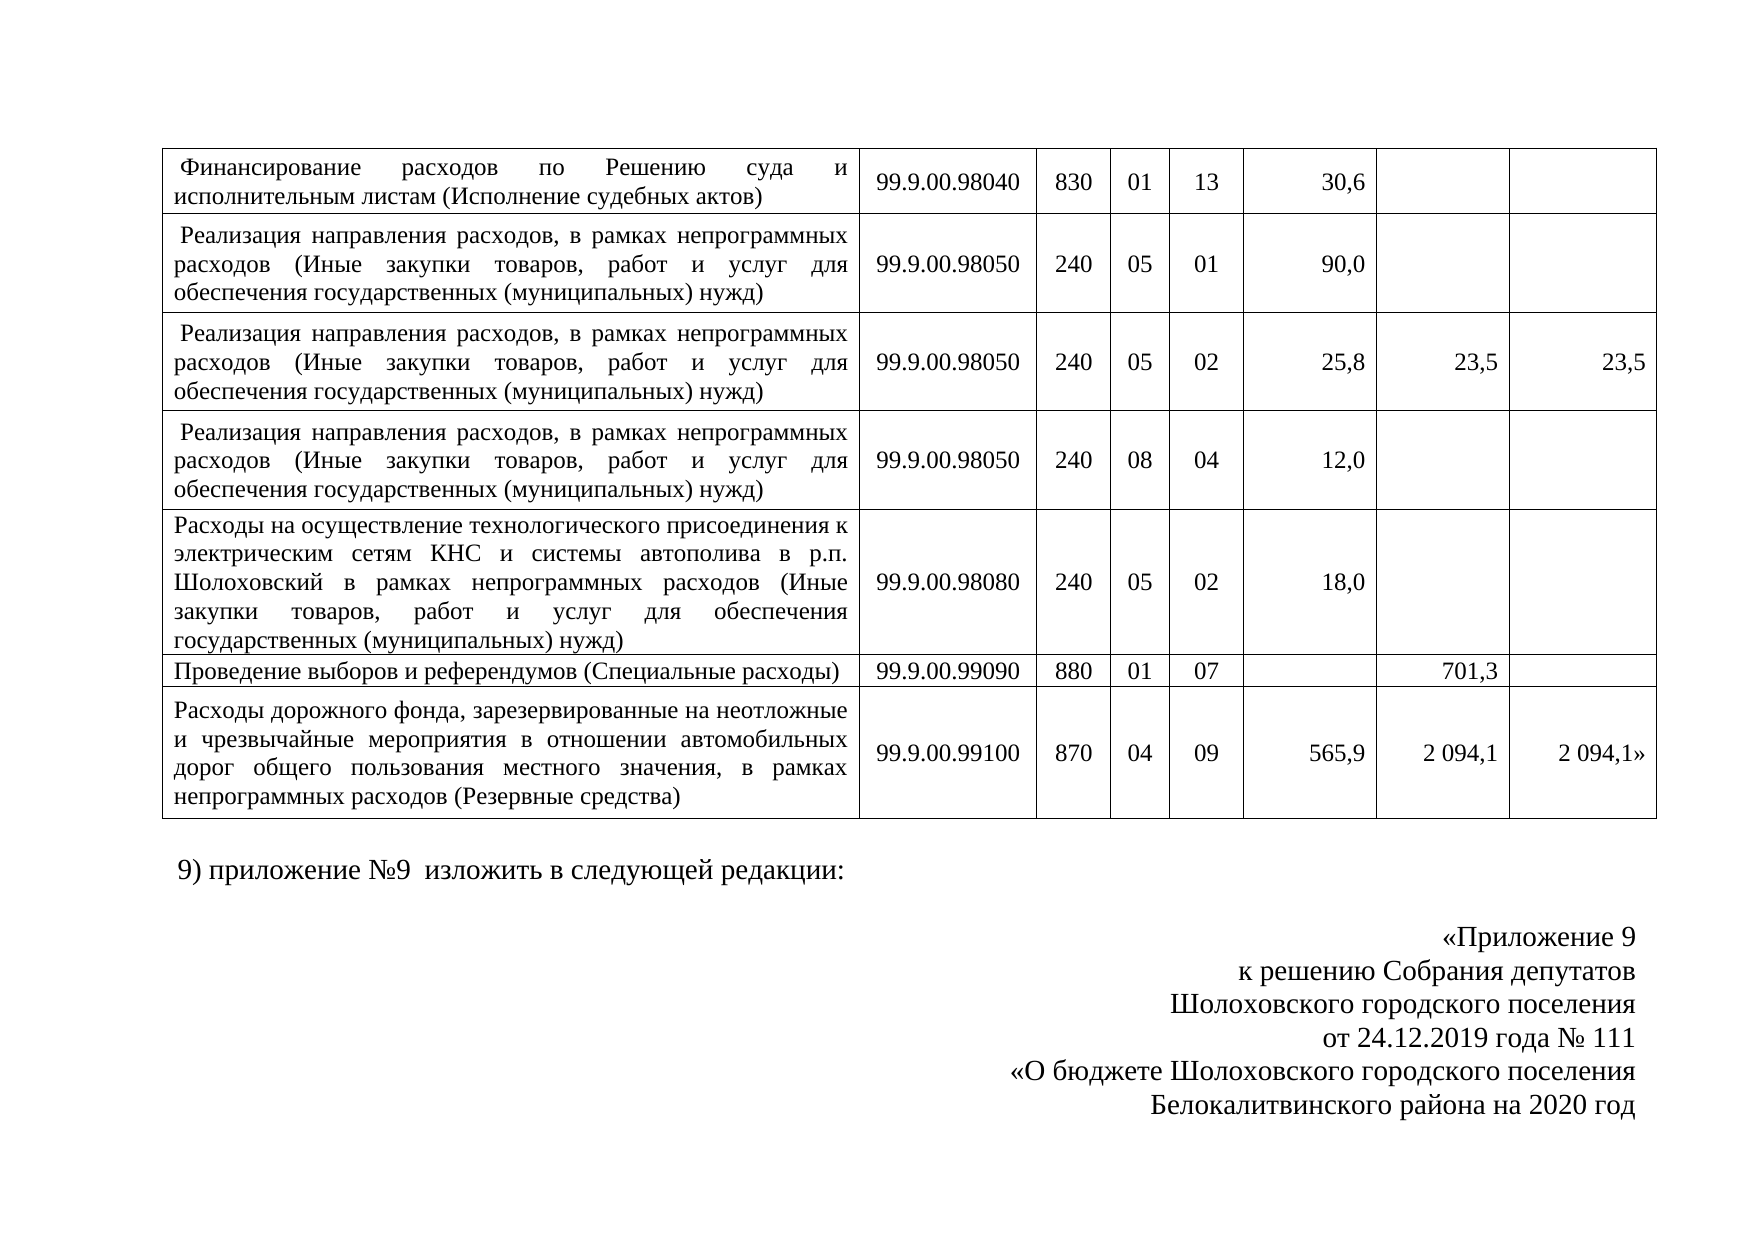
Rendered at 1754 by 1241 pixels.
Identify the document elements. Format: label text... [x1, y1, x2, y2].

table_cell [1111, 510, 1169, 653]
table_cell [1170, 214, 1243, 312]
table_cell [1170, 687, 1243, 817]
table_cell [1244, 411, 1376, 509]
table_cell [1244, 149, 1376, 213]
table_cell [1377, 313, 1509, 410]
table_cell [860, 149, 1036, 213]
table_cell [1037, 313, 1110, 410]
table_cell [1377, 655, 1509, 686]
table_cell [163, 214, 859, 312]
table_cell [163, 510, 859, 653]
text Шолоховского городского поселения [177, 986, 1636, 1020]
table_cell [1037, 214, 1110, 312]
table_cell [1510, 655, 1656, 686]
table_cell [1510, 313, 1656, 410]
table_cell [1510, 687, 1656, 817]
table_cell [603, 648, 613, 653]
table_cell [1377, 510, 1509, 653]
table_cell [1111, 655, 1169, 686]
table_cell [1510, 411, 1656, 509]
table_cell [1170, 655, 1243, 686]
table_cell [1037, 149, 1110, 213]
text 9) приложение №9 изложить в следующей редакции: [177, 852, 1636, 886]
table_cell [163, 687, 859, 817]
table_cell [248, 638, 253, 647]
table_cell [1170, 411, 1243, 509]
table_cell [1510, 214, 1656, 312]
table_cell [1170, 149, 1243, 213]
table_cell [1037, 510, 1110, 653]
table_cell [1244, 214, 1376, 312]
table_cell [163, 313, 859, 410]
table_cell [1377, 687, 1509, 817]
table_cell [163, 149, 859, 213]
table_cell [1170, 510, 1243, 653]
text к решению Собрания депутатов [177, 953, 1636, 986]
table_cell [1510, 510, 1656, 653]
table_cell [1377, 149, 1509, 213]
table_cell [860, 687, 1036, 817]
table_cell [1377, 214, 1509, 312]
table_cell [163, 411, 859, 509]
text «О бюджете Шолоховского городского поселения [177, 1053, 1636, 1087]
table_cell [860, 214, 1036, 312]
text от 24.12.2019 года № 111 [177, 1020, 1636, 1053]
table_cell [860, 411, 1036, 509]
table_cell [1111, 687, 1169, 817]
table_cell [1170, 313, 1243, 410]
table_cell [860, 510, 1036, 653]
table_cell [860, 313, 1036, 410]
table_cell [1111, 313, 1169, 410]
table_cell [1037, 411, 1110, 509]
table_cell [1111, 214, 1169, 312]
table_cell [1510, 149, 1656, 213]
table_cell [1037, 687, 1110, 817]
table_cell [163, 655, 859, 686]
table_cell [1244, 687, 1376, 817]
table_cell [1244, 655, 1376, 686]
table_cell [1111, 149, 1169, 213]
text Белокалитвинского района на 2020 год [177, 1087, 1636, 1120]
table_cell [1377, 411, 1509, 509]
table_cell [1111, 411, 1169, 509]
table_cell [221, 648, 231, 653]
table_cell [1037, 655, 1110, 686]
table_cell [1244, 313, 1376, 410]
text «Приложение 9 [177, 919, 1636, 953]
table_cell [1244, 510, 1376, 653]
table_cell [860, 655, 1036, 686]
